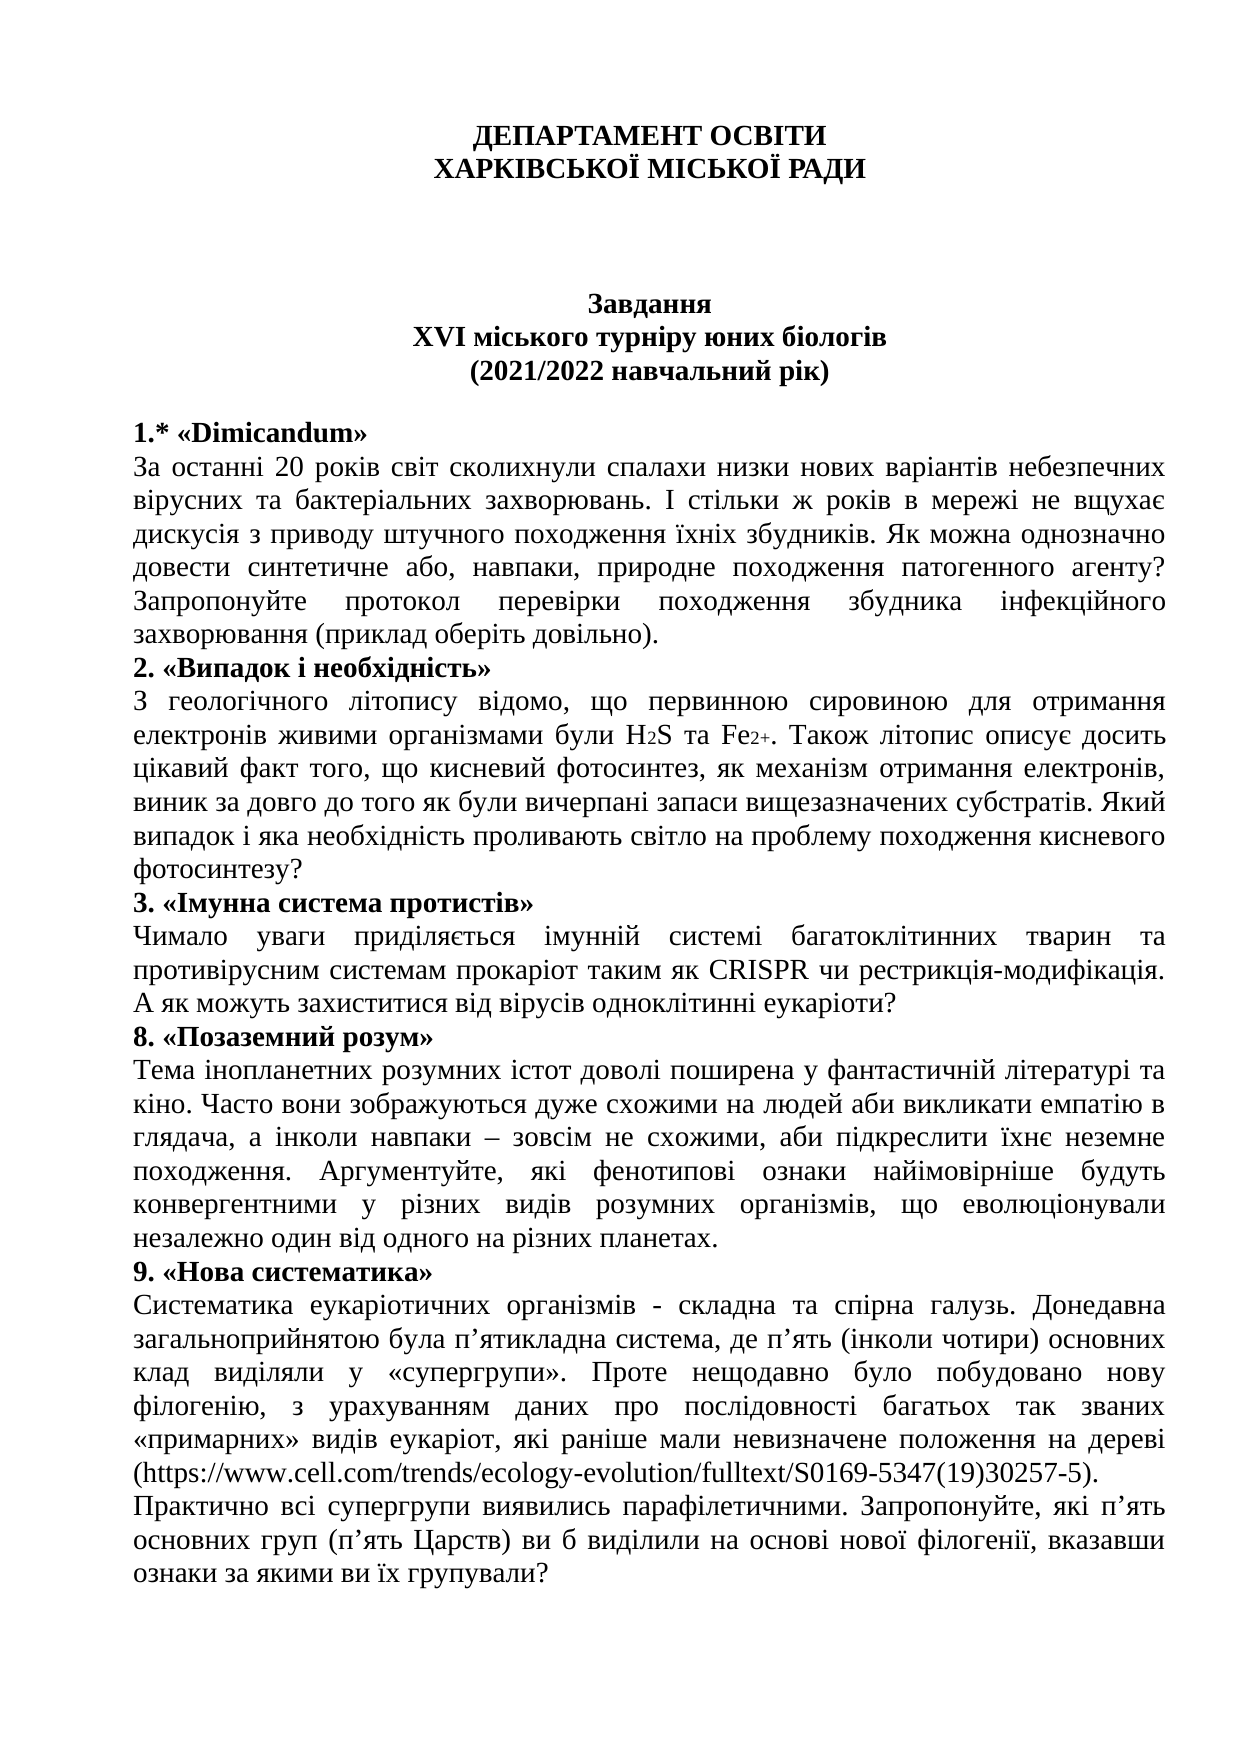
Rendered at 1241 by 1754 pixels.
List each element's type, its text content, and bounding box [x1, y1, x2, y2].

text За останні 20 років світ сколихнули спалахи низки нових варіантів небезпечних вірусних та бактеріальних захворювань. І стільки ж років в мережі не вщухає дискусія з приводу штучного походження їхніх збудників. Як можна однозначно довести синтетичне або, навпаки, природне походження патогенного агенту? Запропонуйте протокол перевірки походження збудника інфекційного захворювання (приклад оберіть довільно). [133, 449, 1167, 650]
text 3. «Імунна система протистів» [133, 885, 1167, 918]
title ДЕПАРТАМЕНТ ОСВІТИ [133, 118, 1167, 152]
text Завдання [133, 286, 1167, 319]
text 9. «Нова систематика» [133, 1254, 1167, 1287]
text 8. «Позаземний розум» [133, 1019, 1167, 1052]
text (2021/2022 навчальний рік) [133, 353, 1167, 386]
text Тема інопланетних розумних істот доволі поширена у фантастичній літературі та кіно. Часто вони зображуються дуже схожими на людей аби викликати емпатію в глядача, а інколи навпаки – зовсім не схожими, аби підкреслити їхнє неземне походження. Аргументуйте, які фенотипові ознаки найімовірніше будуть конвергентними у різних видів розумних організмів, що еволюціонували незалежно один від одного на різних планетах. [133, 1052, 1167, 1254]
text 1.* «Dimicandum» [133, 415, 1167, 449]
text 2. «Випадок і необхідність» [133, 650, 1167, 683]
text Систематика еукаріотичних організмів - складна та спірна галузь. Донедавна загальноприйнятою була п’ятикладна система, де п’ять (інколи чотири) основних клад виділяли у «супергрупи». Проте нещодавно було побудовано нову філогенію, з урахуванням даних про послідовності багатьох так званих «примарних» видів еукаріот, які раніше мали невизначене положення на дереві (https://www.cell.com/trends/ecology-evolution/fulltext/S0169-5347(19)30257-5). Практично всі супергрупи виявились парафілетичними. Запропонуйте, які п’ять основних груп (п’ять Царств) ви б виділили на основі нової філогенії, вказавши ознаки за якими ви їх групували? [133, 1287, 1167, 1589]
text Чимало уваги приділяється імунній системі багатоклітинних тварин та противірусним системам прокаріот таким як CRISPR чи рестрикція-модифікація. А як можуть захиститися від вірусів одноклітинні еукаріоти? [133, 918, 1167, 1019]
title ХАРКІВСЬКОЇ МІСЬКОЇ РАДИ [133, 152, 1167, 185]
text З геологічного літопису відомо, що первинною сировиною для отримання електронів живими організмами були Н2S та Fe2+. Також літопис описує досить цікавий факт того, що кисневий фотосинтез, як механізм отримання електронів, виник за довго до того як були вичерпані запаси вищезазначених субстратів. Який випадок і яка необхідність проливають світло на проблему походження кисневого фотосинтезу? [133, 683, 1167, 885]
text ХVI міського турніру юних біологів [133, 319, 1167, 353]
